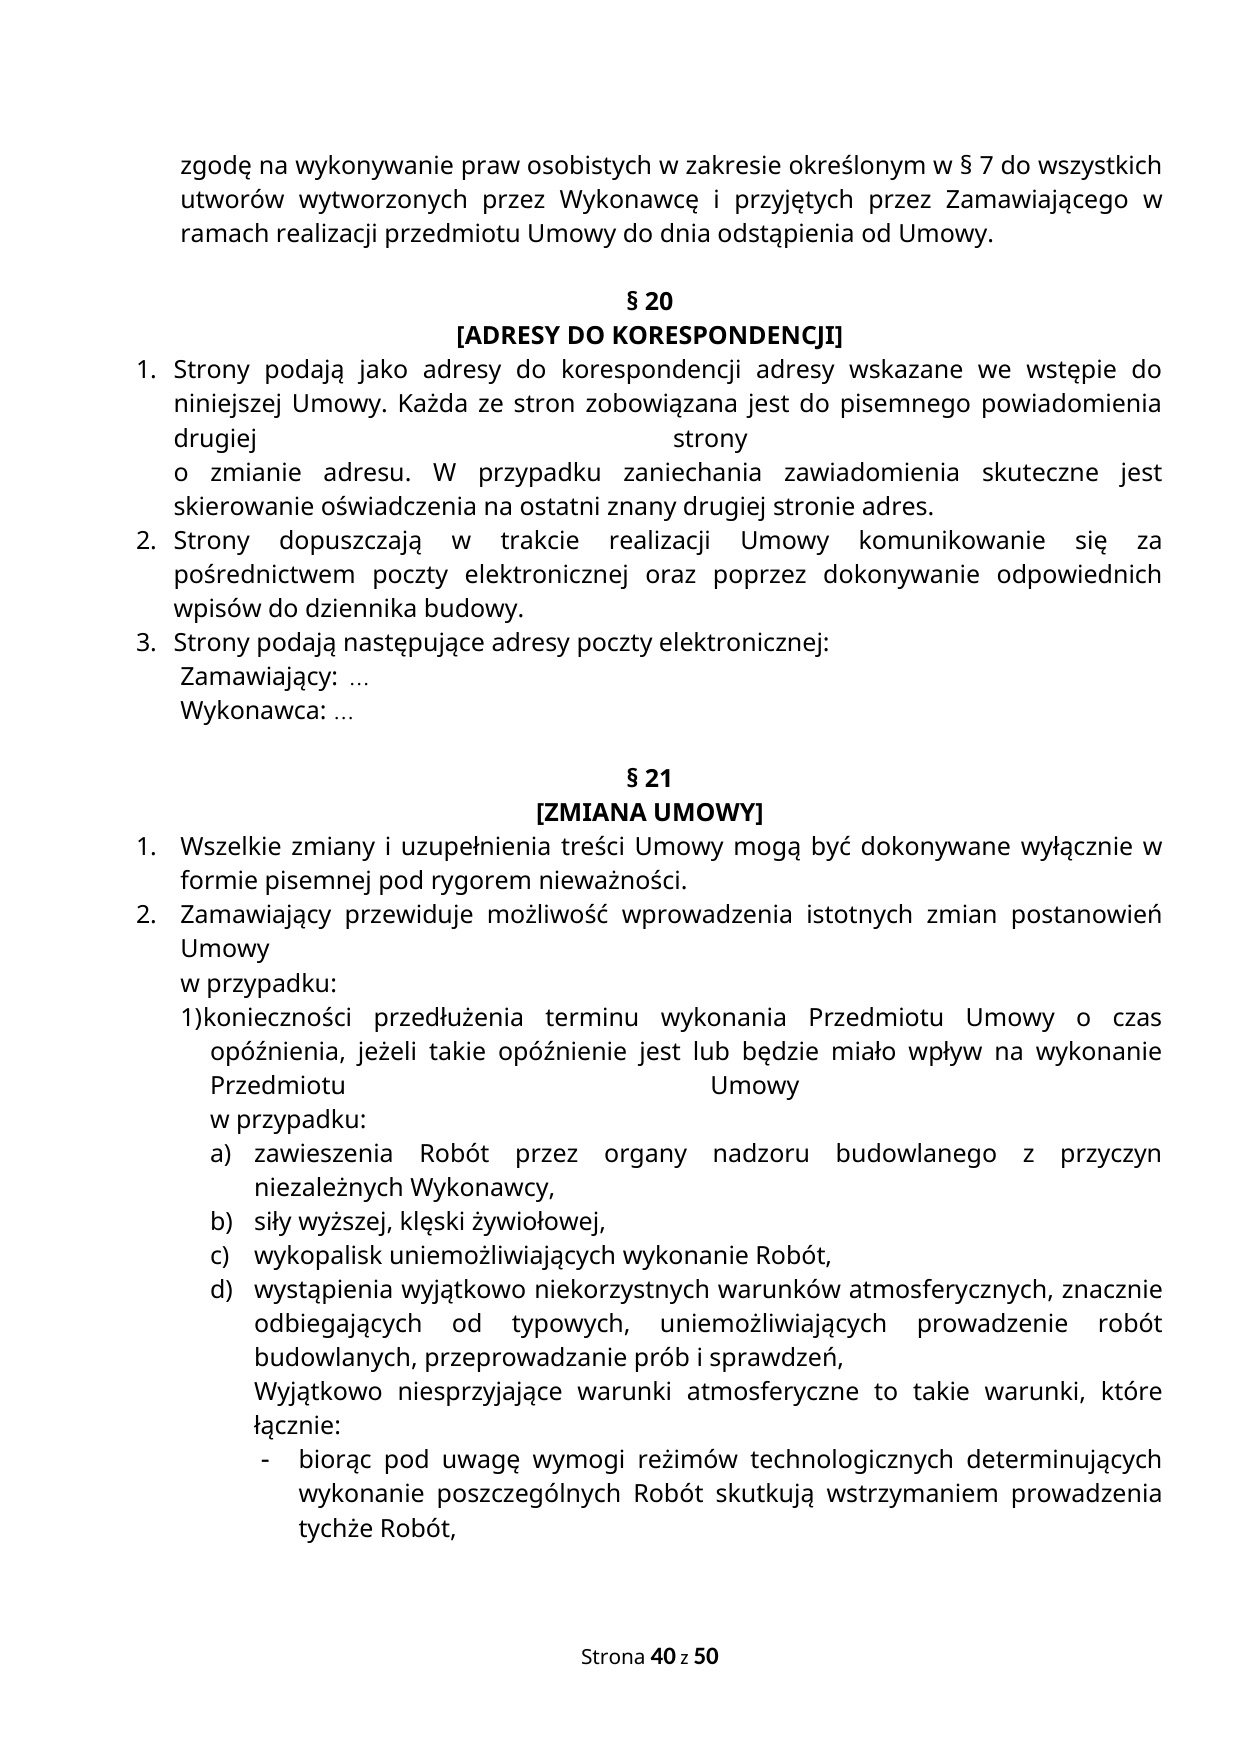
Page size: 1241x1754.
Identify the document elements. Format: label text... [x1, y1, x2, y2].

list siły wyższej, klęski żywiołowej, [210, 1204, 1163, 1238]
list Zamawiający przewiduje możliwość wprowadzenia istotnych zmian postanowień Umowy w przypadku: [136, 897, 1163, 999]
text § 21 [136, 761, 1163, 795]
list Strony podają następujące adresy poczty elektronicznej: [136, 624, 1163, 659]
text Zamawiający: … [180, 659, 1163, 693]
list zawieszenia Robót przez organy nadzoru budowlanego z przyczyn niezależnych Wykonawcy, [210, 1136, 1163, 1204]
text [ADRESY DO KORESPONDENCJI] [136, 318, 1163, 352]
list biorąc pod uwagę wymogi reżimów technologicznych determinujących wykonanie poszczególnych Robót skutkują wstrzymaniem prowadzenia tychże Robót, [261, 1442, 1163, 1544]
text [ZMIANA UMOWY] [136, 795, 1163, 829]
list Strony dopuszczają w trakcie realizacji Umowy komunikowanie się za pośrednictwem poczty elektronicznej oraz poprzez dokonywanie odpowiednich wpisów do dziennika budowy. [136, 522, 1163, 624]
list konieczności przedłużenia terminu wykonania Przedmiotu Umowy o czas opóźnienia, jeżeli takie opóźnienie jest lub będzie miało wpływ na wykonanie Przedmiotu Umowy w przypadku: [180, 999, 1163, 1136]
list Wszelkie zmiany i uzupełnienia treści Umowy mogą być dokonywane wyłącznie w formie pisemnej pod rygorem nieważności. [136, 829, 1163, 897]
text Wykonawca: … [180, 693, 1163, 727]
text Wyjątkowo niesprzyjające warunki atmosferyczne to takie warunki, które łącznie: [254, 1374, 1163, 1442]
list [136, 148, 1163, 250]
list Strony podają jako adresy do korespondencji adresy wskazane we wstępie do niniejszej Umowy. Każda ze stron zobowiązana jest do pisemnego powiadomienia drugiej strony o zmianie adresu. W przypadku zaniechania zawiadomienia skuteczne jest skierowanie oświadczenia na ostatni znany drugiej stronie adres. [136, 352, 1163, 522]
list wystąpienia wyjątkowo niekorzystnych warunków atmosferycznych, znacznie odbiegających od typowych, uniemożliwiających prowadzenie robót budowlanych, przeprowadzanie prób i sprawdzeń, [210, 1272, 1163, 1374]
text § 20 [136, 284, 1163, 318]
list wykopalisk uniemożliwiających wykonanie Robót, [210, 1238, 1163, 1272]
